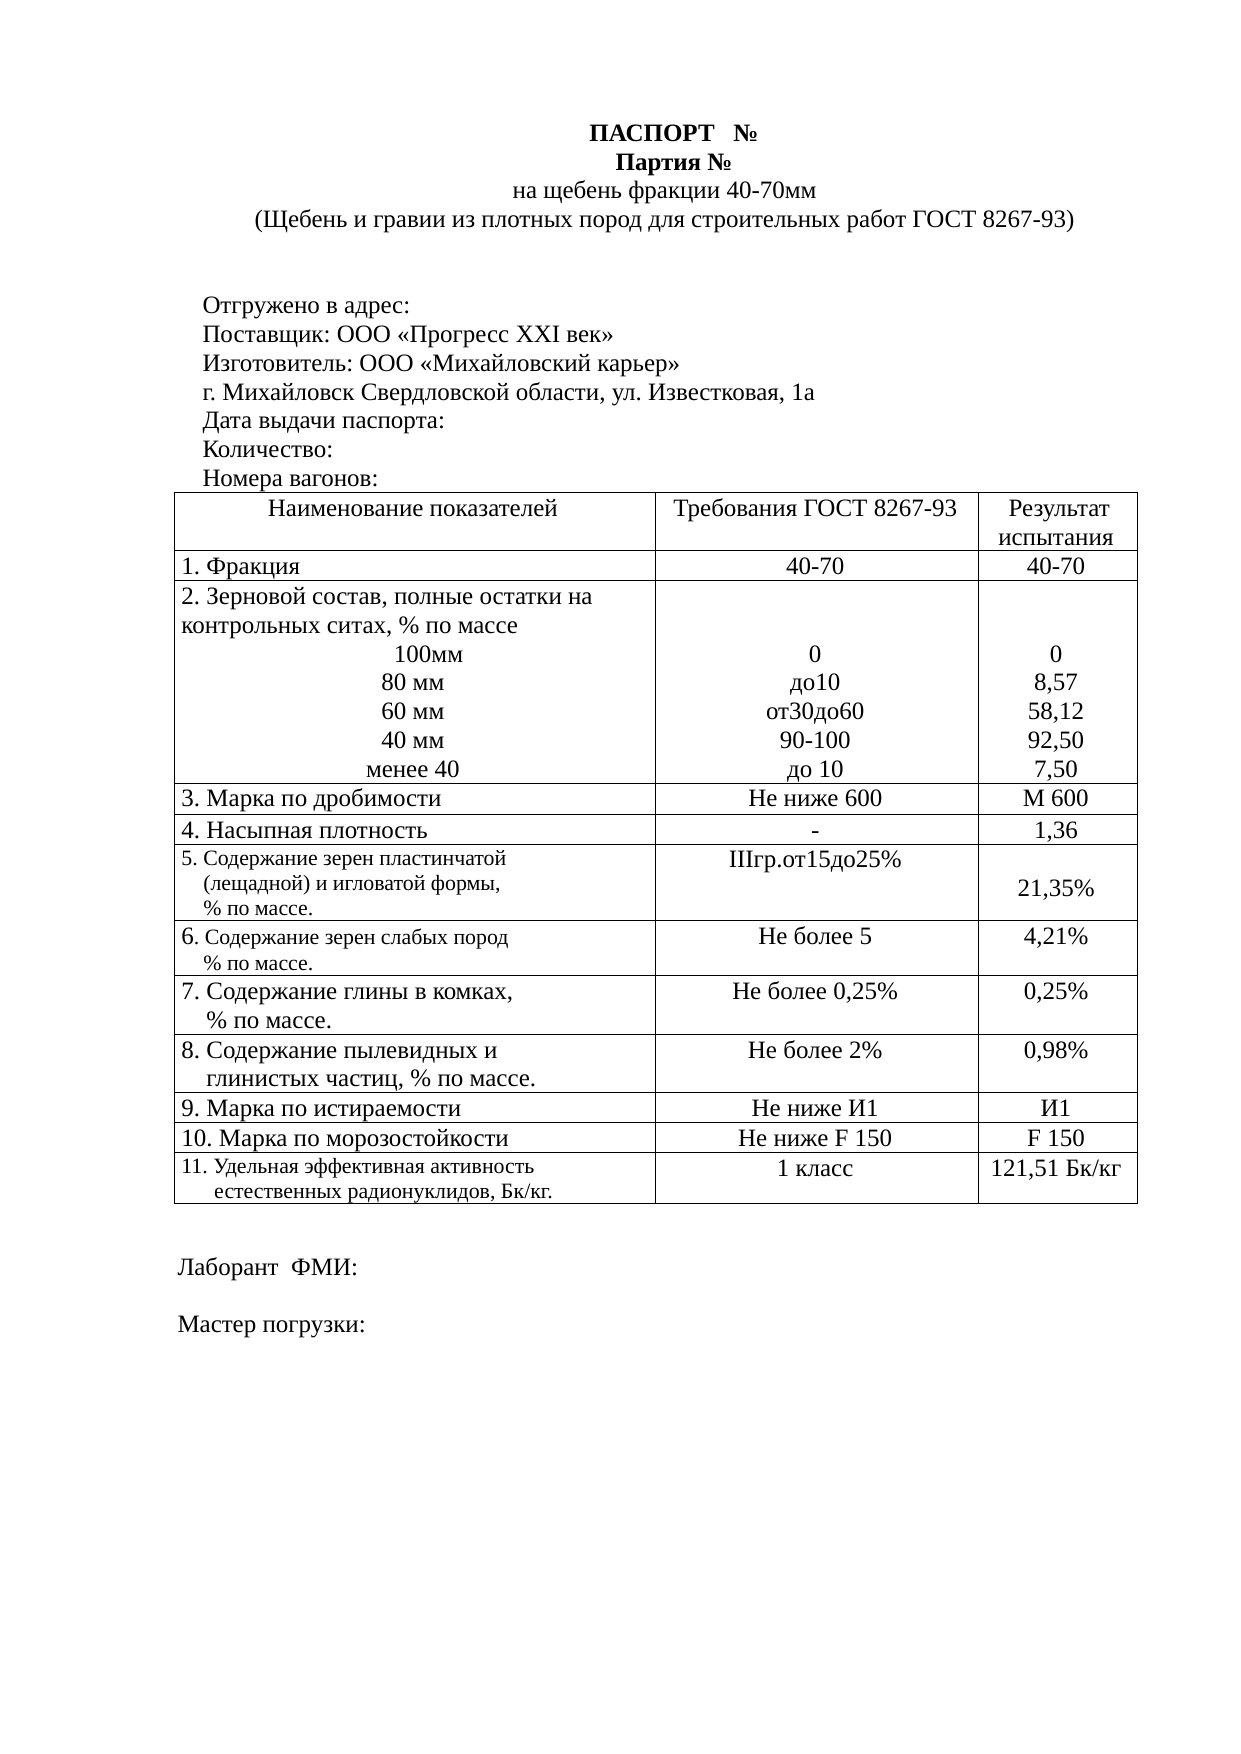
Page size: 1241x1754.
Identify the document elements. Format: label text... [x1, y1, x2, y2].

table_cell 121,51 Бк/кг [979, 1153, 1137, 1203]
table_header Наименование показателей [175, 493, 655, 550]
table_cell 4,21% [979, 921, 1137, 975]
text Количество: [177, 434, 1152, 463]
table_cell 11. Удельная эффективная активность естественных радионуклидов, Бк/кг. [175, 1153, 655, 1203]
table_cell 8. Содержание пылевидных и глинистых частиц, % по массе. [175, 1035, 655, 1092]
table_cell 40-70 [656, 551, 978, 580]
table_cell 3. Марка по дробимости [175, 784, 655, 814]
table_cell Не ниже И1 [656, 1093, 978, 1122]
table_cell 1. Фракция [175, 551, 655, 580]
table_cell 7. Содержание глины в комках, % по массе. [175, 976, 655, 1034]
table_cell 0,98% [979, 1035, 1137, 1092]
text Лаборант ФМИ: [177, 1252, 1152, 1280]
table_cell Не более 5 [656, 921, 978, 975]
table_cell 1 класс [656, 1153, 978, 1203]
text (Щебень и гравии из плотных пород для строительных работ ГОСТ 8267-93) [177, 204, 1152, 233]
table_cell F 150 [979, 1123, 1137, 1152]
text Дата выдачи паспорта: [177, 406, 1152, 434]
text Партия № [196, 147, 1152, 176]
table_cell 10. Марка по морозостойкости [175, 1123, 655, 1152]
table_cell - [656, 815, 978, 843]
text на щебень фракции 40-70мм [177, 176, 1152, 204]
table_cell М 600 [979, 784, 1137, 814]
text г. Михайловск Свердловской области, ул. Известковая, 1а [177, 377, 1152, 406]
table_cell 21,35% [979, 845, 1137, 920]
table_cell 0,25% [979, 976, 1137, 1034]
text Поставщик: ООО «Прогресс XXI век» [177, 319, 1152, 348]
table_cell 4. Насыпная плотность [175, 815, 655, 843]
table_cell 6. Содержание зерен слабых пород % по массе. [175, 921, 655, 975]
table_cell 40-70 [979, 551, 1137, 580]
table_cell 9. Марка по истираемости [175, 1093, 655, 1122]
table_cell Не ниже F 150 [656, 1123, 978, 1152]
text Номера вагонов: [177, 463, 1152, 492]
table_cell Не более 0,25% [656, 976, 978, 1034]
table_header Результат испытания [979, 493, 1137, 550]
table_cell 5. Содержание зерен пластинчатой (лещадной) и игловатой формы, % по массе. [175, 845, 655, 920]
text Мастер погрузки: [177, 1309, 1152, 1338]
table_cell 0 до10 от30до60 90-100 до 10 [656, 581, 978, 782]
table_cell 0 8,57 58,12 92,50 7,50 [979, 581, 1137, 782]
table_cell 1,36 [979, 815, 1137, 843]
text Отгружено в адрес: [196, 291, 1152, 319]
text ПАСПОРТ № [196, 118, 1152, 147]
table_cell И1 [979, 1093, 1137, 1122]
table_cell Не ниже 600 [656, 784, 978, 814]
text Изготовитель: ООО «Михайловский карьер» [177, 348, 1152, 377]
table_cell Не более 2% [656, 1035, 978, 1092]
table_header Требования ГОСТ 8267-93 [656, 493, 978, 550]
table_cell 2. Зерновой состав, полные остатки на контрольных ситах, % по массе 100мм 80 мм 60 мм 40 мм менее 40 [175, 581, 655, 782]
table_cell IIIгр.от15до25% [656, 845, 978, 920]
